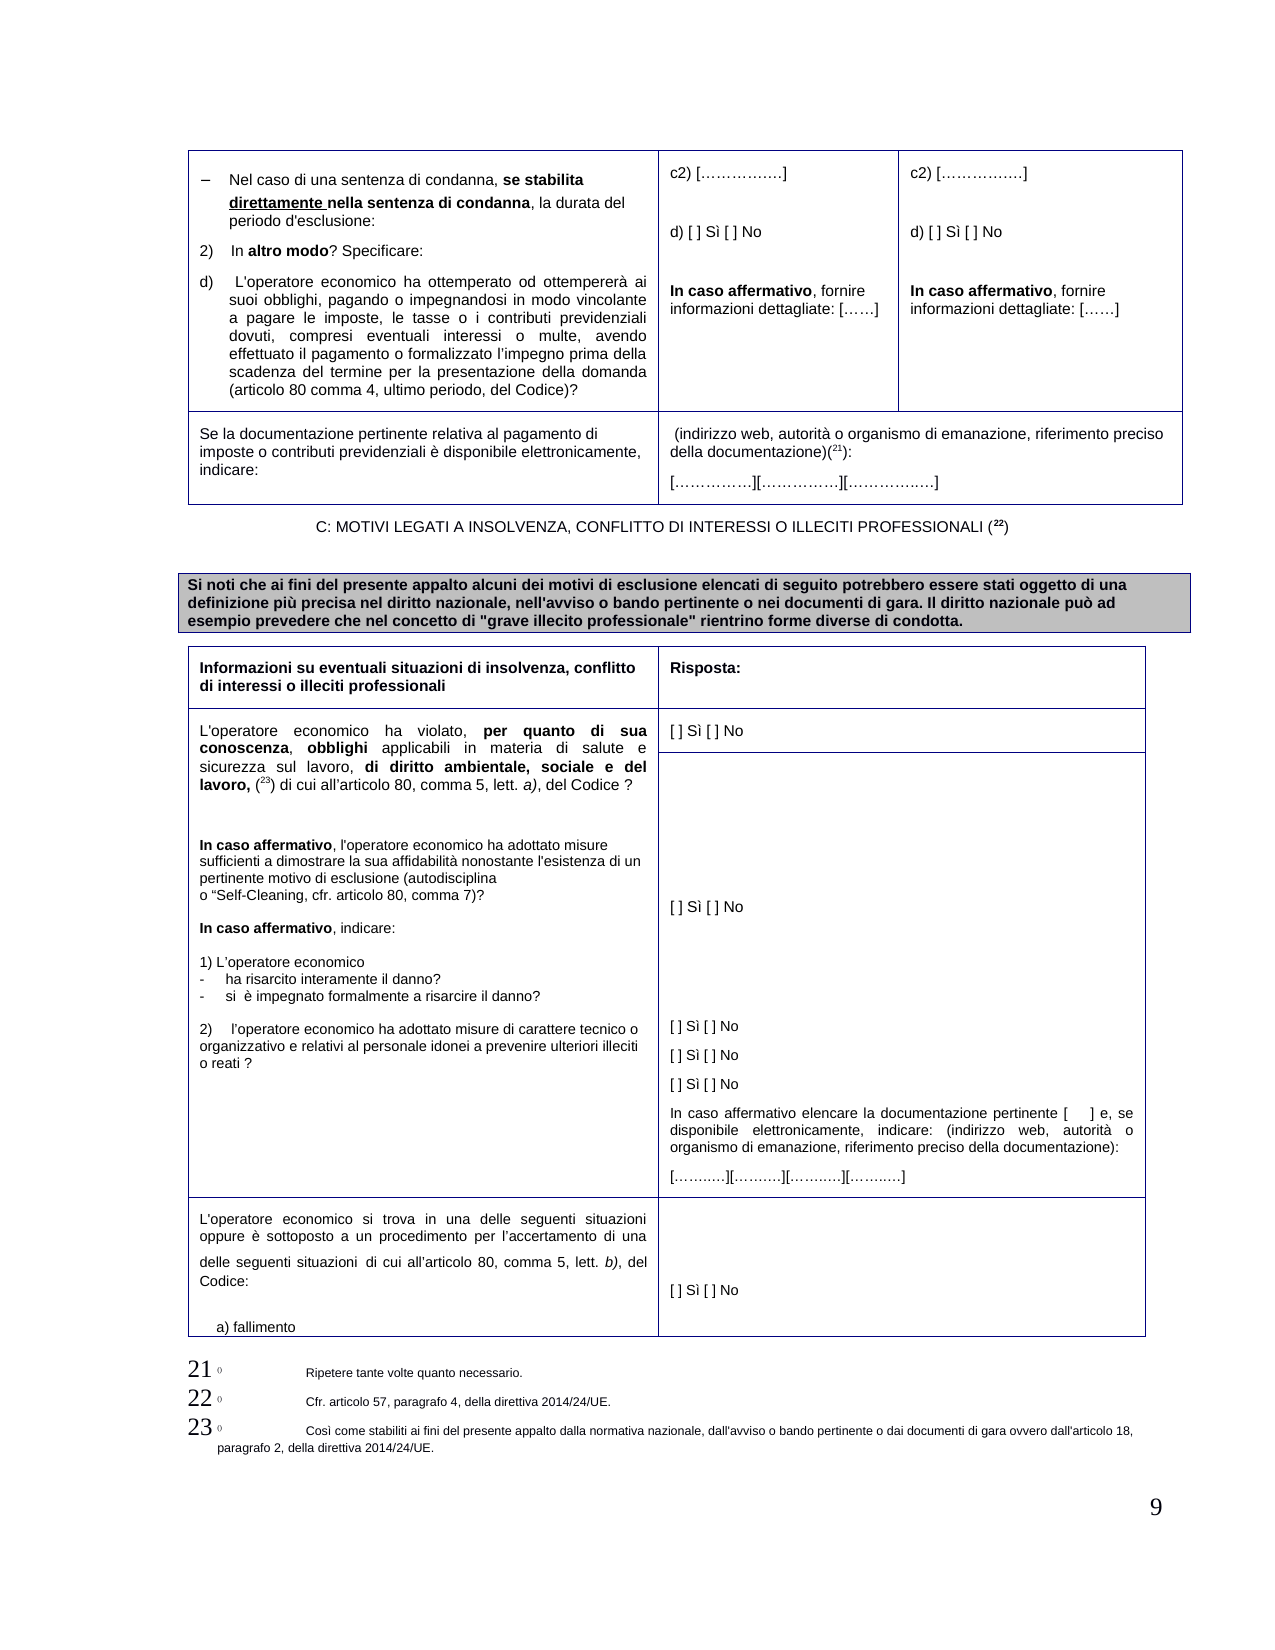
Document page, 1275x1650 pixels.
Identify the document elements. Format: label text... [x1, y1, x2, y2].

table_cell Se la documentazione pertinente relativa al pagamento di imposte o contributi previdenziali è disponibile elettronicamente, indicare: [189, 412, 658, 504]
text Si noti che ai fini del presente appalto alcuni dei motivi di esclusione elencati di seguito potrebbero essere stati oggetto di una definizione più precisa nel diritto nazionale, nell'avviso o bando pertinente o nei documenti di gara. Il diritto nazionale può ad esempio prevedere che nel concetto di "grave illecito professionale" rientrino forme diverse di condotta. [179, 574, 1190, 632]
text C: MOTIVI LEGATI A INSOLVENZA, CONFLITTO DI INTERESSI O ILLECITI PROFESSIONALI () [187, 517, 1137, 535]
table_cell L'operatore economico ha violato, per quanto di sua conoscenza, obblighi applicabili in materia di salute e sicurezza sul lavoro, di diritto ambientale, sociale e del lavoro, () di cui all’articolo 80, comma 5, lett. a), del Codice ? In caso affermativo, l'operatore economico ha adottato misure sufficienti a dimostrare la sua affidabilità nonostante l'esistenza di un pertinente motivo di esclusione (autodisciplina o “Self-Cleaning, cfr. articolo 80, comma 7)? In caso affermativo, indicare: 1) L’operatore economico - ha risarcito interamente il danno? - si è impegnato formalmente a risarcire il danno? 2) l’operatore economico ha adottato misure di carattere tecnico o organizzativo e relativi al personale idonei a prevenire ulteriori illeciti o reati ? [189, 709, 658, 1197]
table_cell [899, 151, 1182, 411]
table_cell [ ] Sì [ ] No [ ] Sì [ ] No [ ] Sì [ ] No [ ] Sì [ ] No In caso affermativo elencare la documentazione pertinente [ ] e, se disponibile elettronicamente, indicare: (indirizzo web, autorità o organismo di emanazione, riferimento preciso della documentazione): [……..…][…….…][……..…][……..…] [659, 753, 1145, 1197]
table_header Risposta: [659, 647, 1145, 708]
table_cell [659, 1198, 1145, 1336]
table_cell (indirizzo web, autorità o organismo di emanazione, riferimento preciso della documentazione)(): [……………][……………][…………..…] [659, 412, 1182, 504]
table_cell [ ] Sì [ ] No [659, 709, 1145, 752]
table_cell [189, 1198, 658, 1336]
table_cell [659, 151, 898, 411]
table_header Informazioni su eventuali situazioni di insolvenza, conflitto di interessi o illeciti professionali [189, 647, 658, 708]
